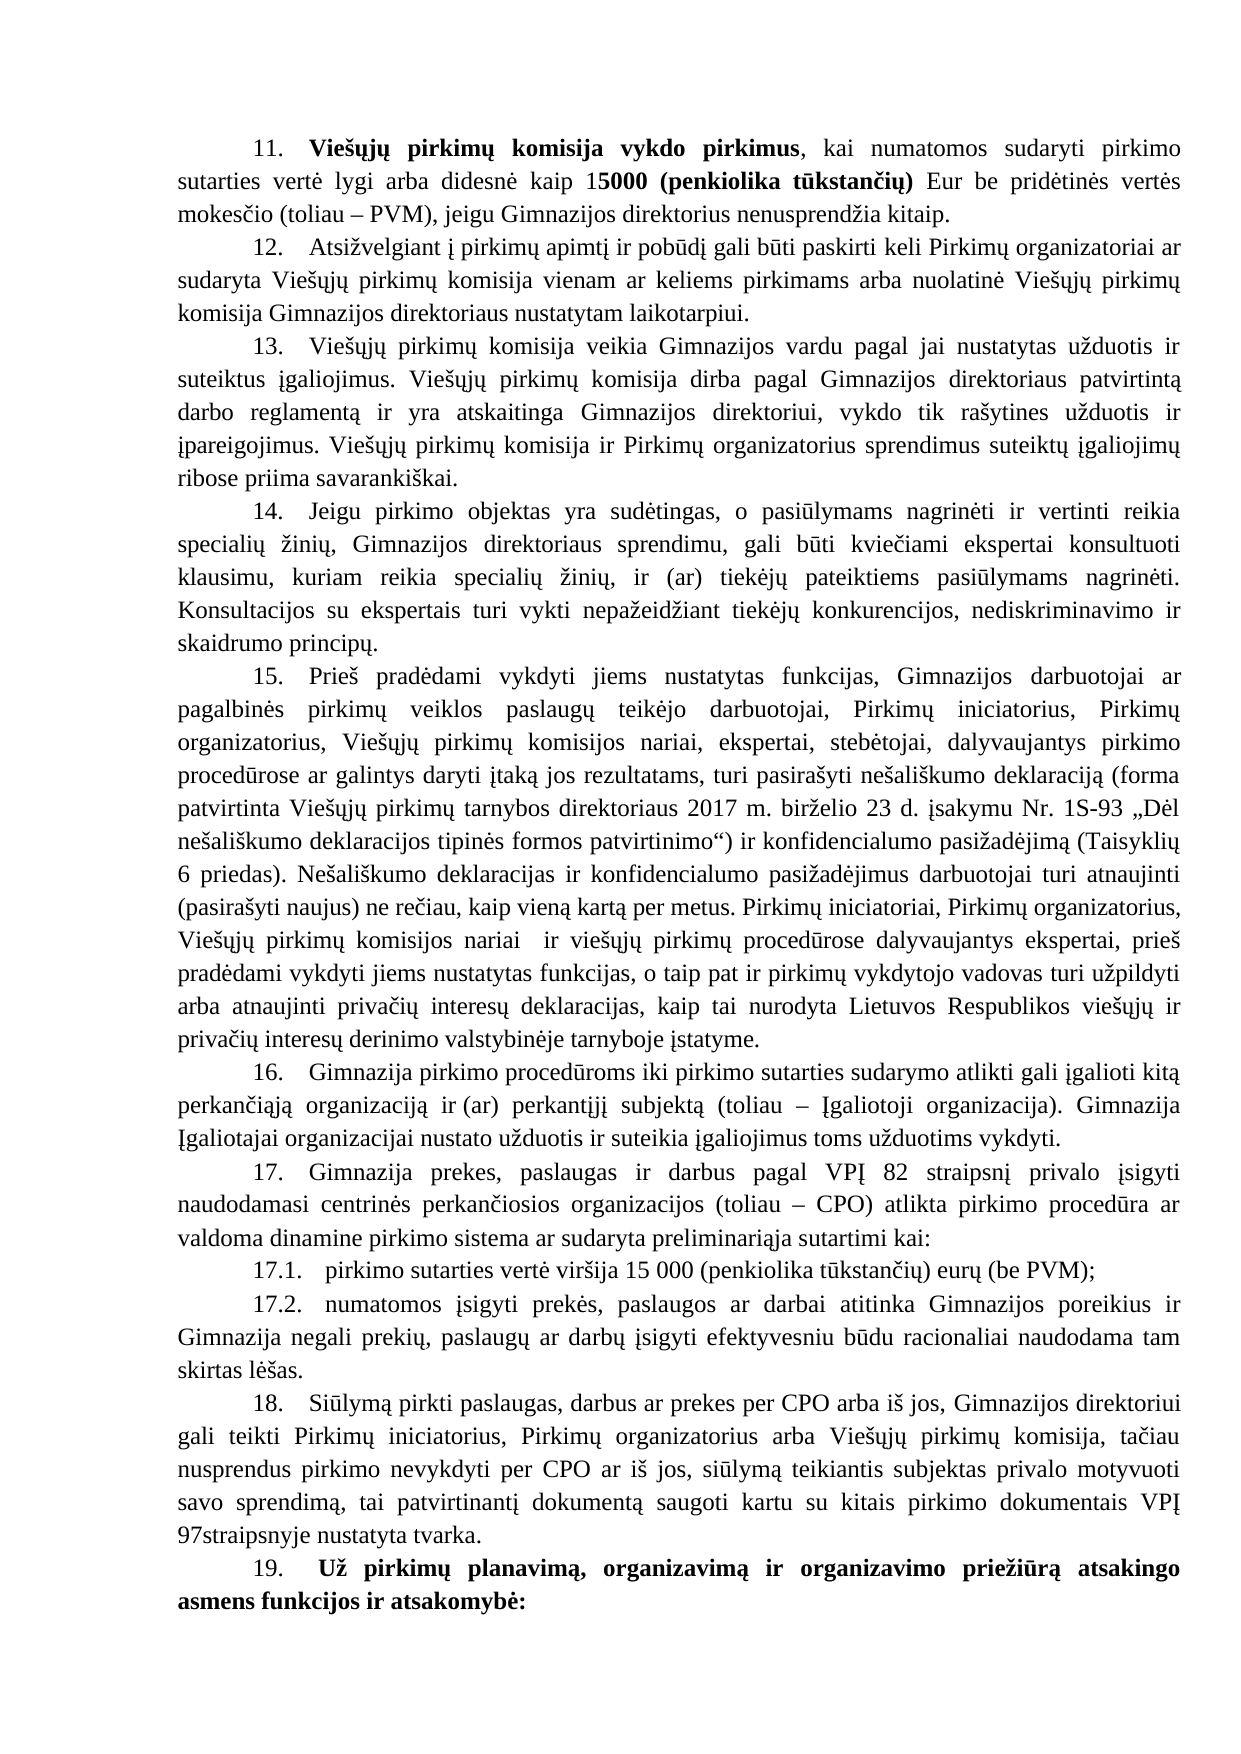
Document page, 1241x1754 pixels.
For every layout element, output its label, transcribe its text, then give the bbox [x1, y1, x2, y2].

list Gimnazija pirkimo procedūroms iki pirkimo sutarties sudarymo atlikti gali įgalioti kitą perkančiąją organizaciją ir (ar) perkantįjį subjektą (toliau – Įgaliotoji organizacija). Gimnazija Įgaliotajai organizacijai nustato užduotis ir suteikia įgaliojimus toms užduotims vykdyti. [177, 1057, 1181, 1152]
list numatomos įsigyti prekės, paslaugos ar darbai atitinka Gimnazijos poreikius ir Gimnazija negali prekių, paslaugų ar darbų įsigyti efektyvesniu būdu racionaliai naudodama tam skirtas lėšas. [177, 1289, 1181, 1383]
list Viešųjų pirkimų komisija vykdo pirkimus, kai numatomos sudaryti pirkimo sutarties vertė lygi arba didesnė kaip 15000 (penkiolika tūkstančių) Eur be pridėtinės vertės mokesčio (toliau – PVM), jeigu Gimnazijos direktorius nenusprendžia kitaip. [177, 133, 1181, 228]
list Gimnazija prekes, paslaugas ir darbus pagal VPĮ 82 straipsnį privalo įsigyti naudodamasi centrinės perkančiosios organizacijos (toliau – CPO) atlikta pirkimo procedūra ar valdoma dinamine pirkimo sistema ar sudaryta preliminariąja sutartimi kai: [177, 1157, 1181, 1251]
list Už pirkimų planavimą, organizavimą ir organizavimo priežiūrą atsakingo asmens funkcijos ir atsakomybė: [177, 1553, 1181, 1614]
list Jeigu pirkimo objektas yra sudėtingas, o pasiūlymams nagrinėti ir vertinti reikia specialių žinių, Gimnazijos direktoriaus sprendimu, gali būti kviečiami ekspertai konsultuoti klausimu, kuriam reikia specialių žinių, ir (ar) tiekėjų pateiktiems pasiūlymams nagrinėti. Konsultacijos su ekspertais turi vykti nepažeidžiant tiekėjų konkurencijos, nediskriminavimo ir skaidrumo principų. [177, 496, 1181, 657]
list Siūlymą pirkti paslaugas, darbus ar prekes per CPO arba iš jos, Gimnazijos direktoriui gali teikti Pirkimų iniciatorius, Pirkimų organizatorius arba Viešųjų pirkimų komisija, tačiau nusprendus pirkimo nevykdyti per CPO ar iš jos, siūlymą teikiantis subjektas privalo motyvuoti savo sprendimą, tai patvirtinantį dokumentą saugoti kartu su kitais pirkimo dokumentais VPĮ 97straipsnyje nustatyta tvarka. [177, 1388, 1181, 1548]
list pirkimo sutarties vertė viršija 15 000 (penkiolika tūkstančių) eurų (be PVM); [177, 1256, 1181, 1284]
list Prieš pradėdami vykdyti jiems nustatytas funkcijas, Gimnazijos darbuotojai ar pagalbinės pirkimų veiklos paslaugų teikėjo darbuotojai, Pirkimų iniciatorius, Pirkimų organizatorius, Viešųjų pirkimų komisijos nariai, ekspertai, stebėtojai, dalyvaujantys pirkimo procedūrose ar galintys daryti įtaką jos rezultatams, turi pasirašyti nešališkumo deklaraciją (forma patvirtinta Viešųjų pirkimų tarnybos direktoriaus 2017 m. birželio 23 d. įsakymu Nr. 1S-93 „Dėl nešališkumo deklaracijos tipinės formos patvirtinimo“) ir konfidencialumo pasižadėjimą (Taisyklių 6 priedas). Nešališkumo deklaracijas ir konfidencialumo pasižadėjimus darbuotojai turi atnaujinti (pasirašyti naujus) ne rečiau, kaip vieną kartą per metus. Pirkimų iniciatoriai, Pirkimų organizatorius, Viešųjų pirkimų komisijos nariai ir viešųjų pirkimų procedūrose dalyvaujantys ekspertai, prieš pradėdami vykdyti jiems nustatytas funkcijas, o taip pat ir pirkimų vykdytojo vadovas turi užpildyti arba atnaujinti privačių interesų deklaracijas, kaip tai nurodyta Lietuvos Respublikos viešųjų ir privačių interesų derinimo valstybinėje tarnyboje įstatyme. [177, 661, 1181, 1053]
list Atsižvelgiant į pirkimų apimtį ir pobūdį gali būti paskirti keli Pirkimų organizatoriai ar sudaryta Viešųjų pirkimų komisija vienam ar keliems pirkimams arba nuolatinė Viešųjų pirkimų komisija Gimnazijos direktoriaus nustatytam laikotarpiui. [177, 232, 1181, 327]
list Viešųjų pirkimų komisija veikia Gimnazijos vardu pagal jai nustatytas užduotis ir suteiktus įgaliojimus. Viešųjų pirkimų komisija dirba pagal Gimnazijos direktoriaus patvirtintą darbo reglamentą ir yra atskaitinga Gimnazijos direktoriui, vykdo tik rašytines užduotis ir įpareigojimus. Viešųjų pirkimų komisija ir Pirkimų organizatorius sprendimus suteiktų įgaliojimų ribose priima savarankiškai. [177, 331, 1181, 492]
